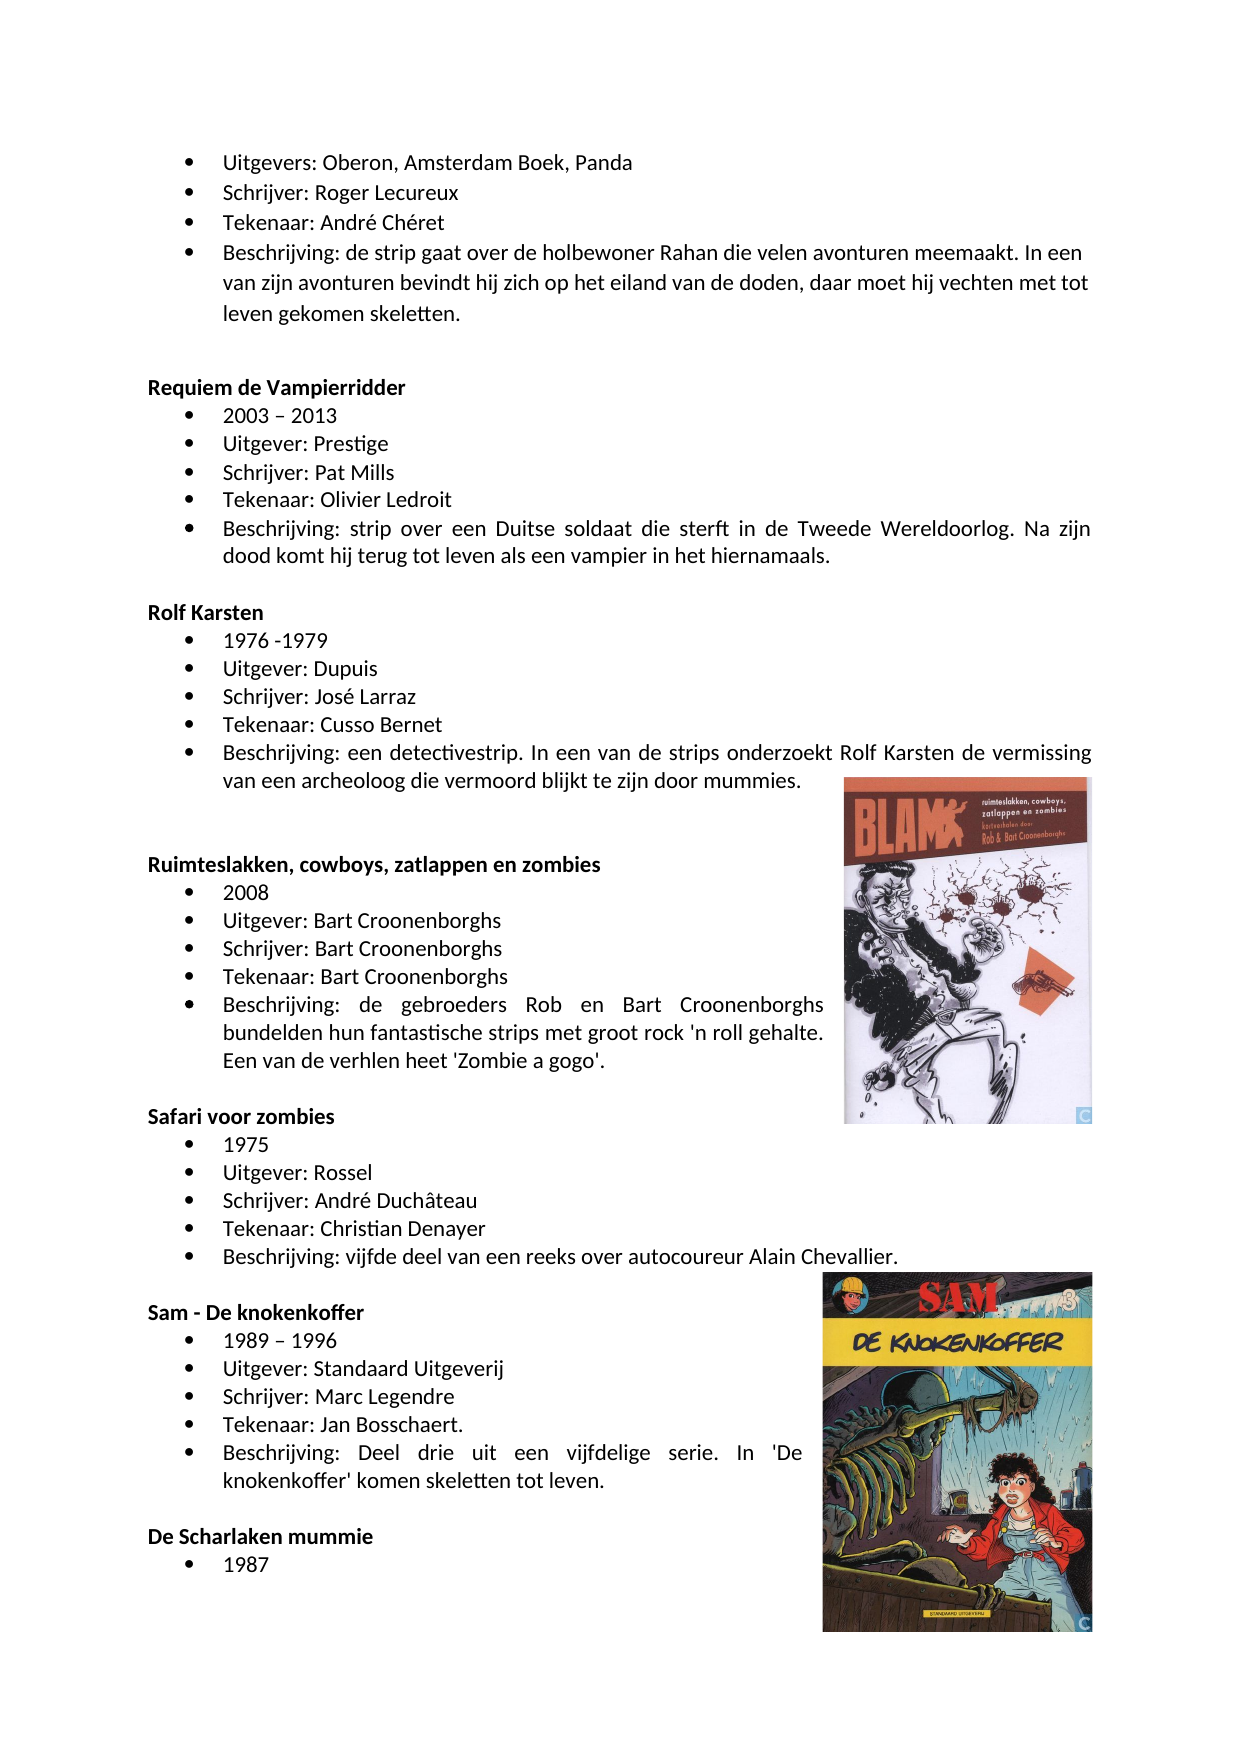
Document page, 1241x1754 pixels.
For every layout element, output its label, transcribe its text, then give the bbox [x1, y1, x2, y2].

text Ruimteslakken, cowboys, zatlappen en zombies [148, 850, 843, 878]
text Requiem de Vampierridder [148, 373, 1093, 402]
picture [843, 777, 1093, 1124]
text Rolf Karsten [148, 598, 1093, 626]
list Tekenaar: Bart Croonenborghs [185, 962, 843, 990]
list Schrijver: André Duchâteau [185, 1186, 1093, 1214]
list Uitgever: Rossel [185, 1158, 1093, 1186]
list Beschrijving: Deel drie uit een vijfdelige serie. In 'De knokenkoffer' komen skeletten tot leven. [185, 1438, 822, 1494]
list Tekenaar: Olivier Ledroit [185, 486, 1093, 514]
list 1987 [185, 1550, 822, 1578]
list 1976 -1979 [185, 626, 1093, 654]
list Uitgever: Prestige [185, 429, 1093, 458]
list Beschrijving: een detectivestrip. In een van de strips onderzoekt Rolf Karsten de vermissing van een archeoloog die vermoord blijkt te zijn door mummies. [185, 738, 1093, 794]
list 1975 [185, 1130, 1093, 1158]
list 2003 – 2013 [185, 402, 1093, 429]
list Tekenaar: Cusso Bernet [185, 710, 1093, 738]
list Beschrijving: strip over een Duitse soldaat die sterft in de Tweede Wereldoorlog. Na zijn dood komt hij terug tot leven als een vampier in het hiernamaals. [185, 514, 1093, 570]
picture [822, 1272, 1093, 1632]
list 2008 [185, 878, 843, 906]
list 1989 – 1996 [185, 1326, 822, 1354]
list Schrijver: Pat Mills [185, 458, 1093, 486]
list Schrijver: Bart Croonenborghs [185, 934, 843, 962]
text De Scharlaken mummie [148, 1522, 822, 1550]
list Beschrijving: vijfde deel van een reeks over autocoureur Alain Chevallier. [185, 1242, 1093, 1270]
list Tekenaar: Jan Bosschaert. [185, 1410, 822, 1438]
list Uitgever: Bart Croonenborghs [185, 906, 843, 934]
text Sam - De knokenkoffer [148, 1298, 822, 1326]
list Beschrijving: de gebroeders Rob en Bart Croonenborghs bundelden hun fantastische strips met groot rock 'n roll gehalte. Een van de verhlen heet 'Zombie a gogo'. [185, 990, 843, 1074]
list Uitgevers: Oberon, Amsterdam Boek, Panda [185, 148, 1093, 176]
list Schrijver: Marc Legendre [185, 1382, 822, 1410]
list Schrijver: Roger Lecureux [185, 178, 1093, 206]
list Uitgever: Dupuis [185, 654, 1093, 682]
text Safari voor zombies [148, 1102, 1093, 1130]
list Tekenaar: Christian Denayer [185, 1214, 1093, 1242]
list Tekenaar: André Chéret [185, 208, 1093, 236]
list Schrijver: José Larraz [185, 682, 1093, 710]
list Beschrijving: de strip gaat over de holbewoner Rahan die velen avonturen meemaakt. In een van zijn avonturen bevindt hij zich op het eiland van de doden, daar moet hij vechten met tot leven gekomen skeletten. [185, 238, 1093, 327]
list Uitgever: Standaard Uitgeverij [185, 1354, 822, 1382]
